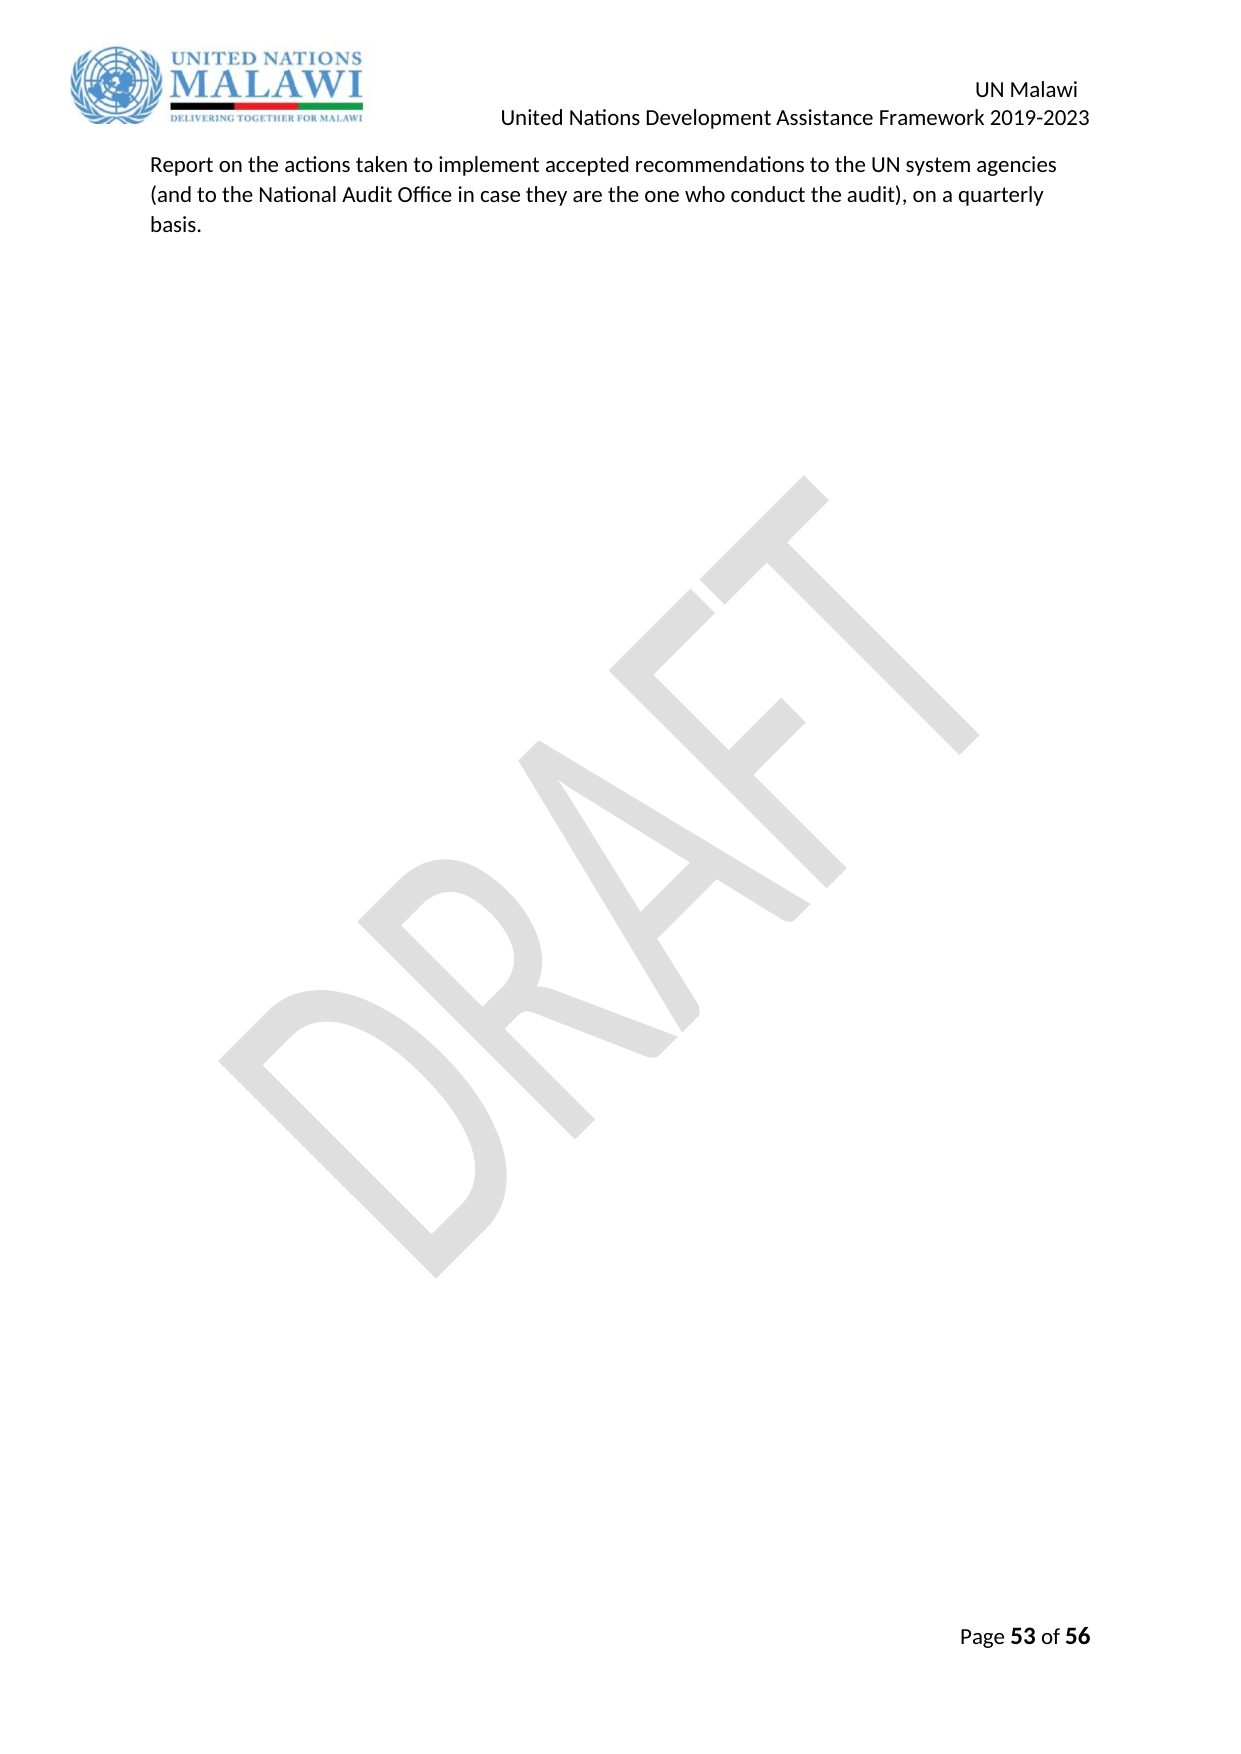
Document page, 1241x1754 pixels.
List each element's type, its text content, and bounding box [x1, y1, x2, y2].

picture [68, 38, 372, 123]
text Report on the actions taken to implement accepted recommendations to the UN system agencies (and to the National Audit Office in case they are the one who conduct the audit), on a quarterly basis. [150, 150, 1090, 238]
